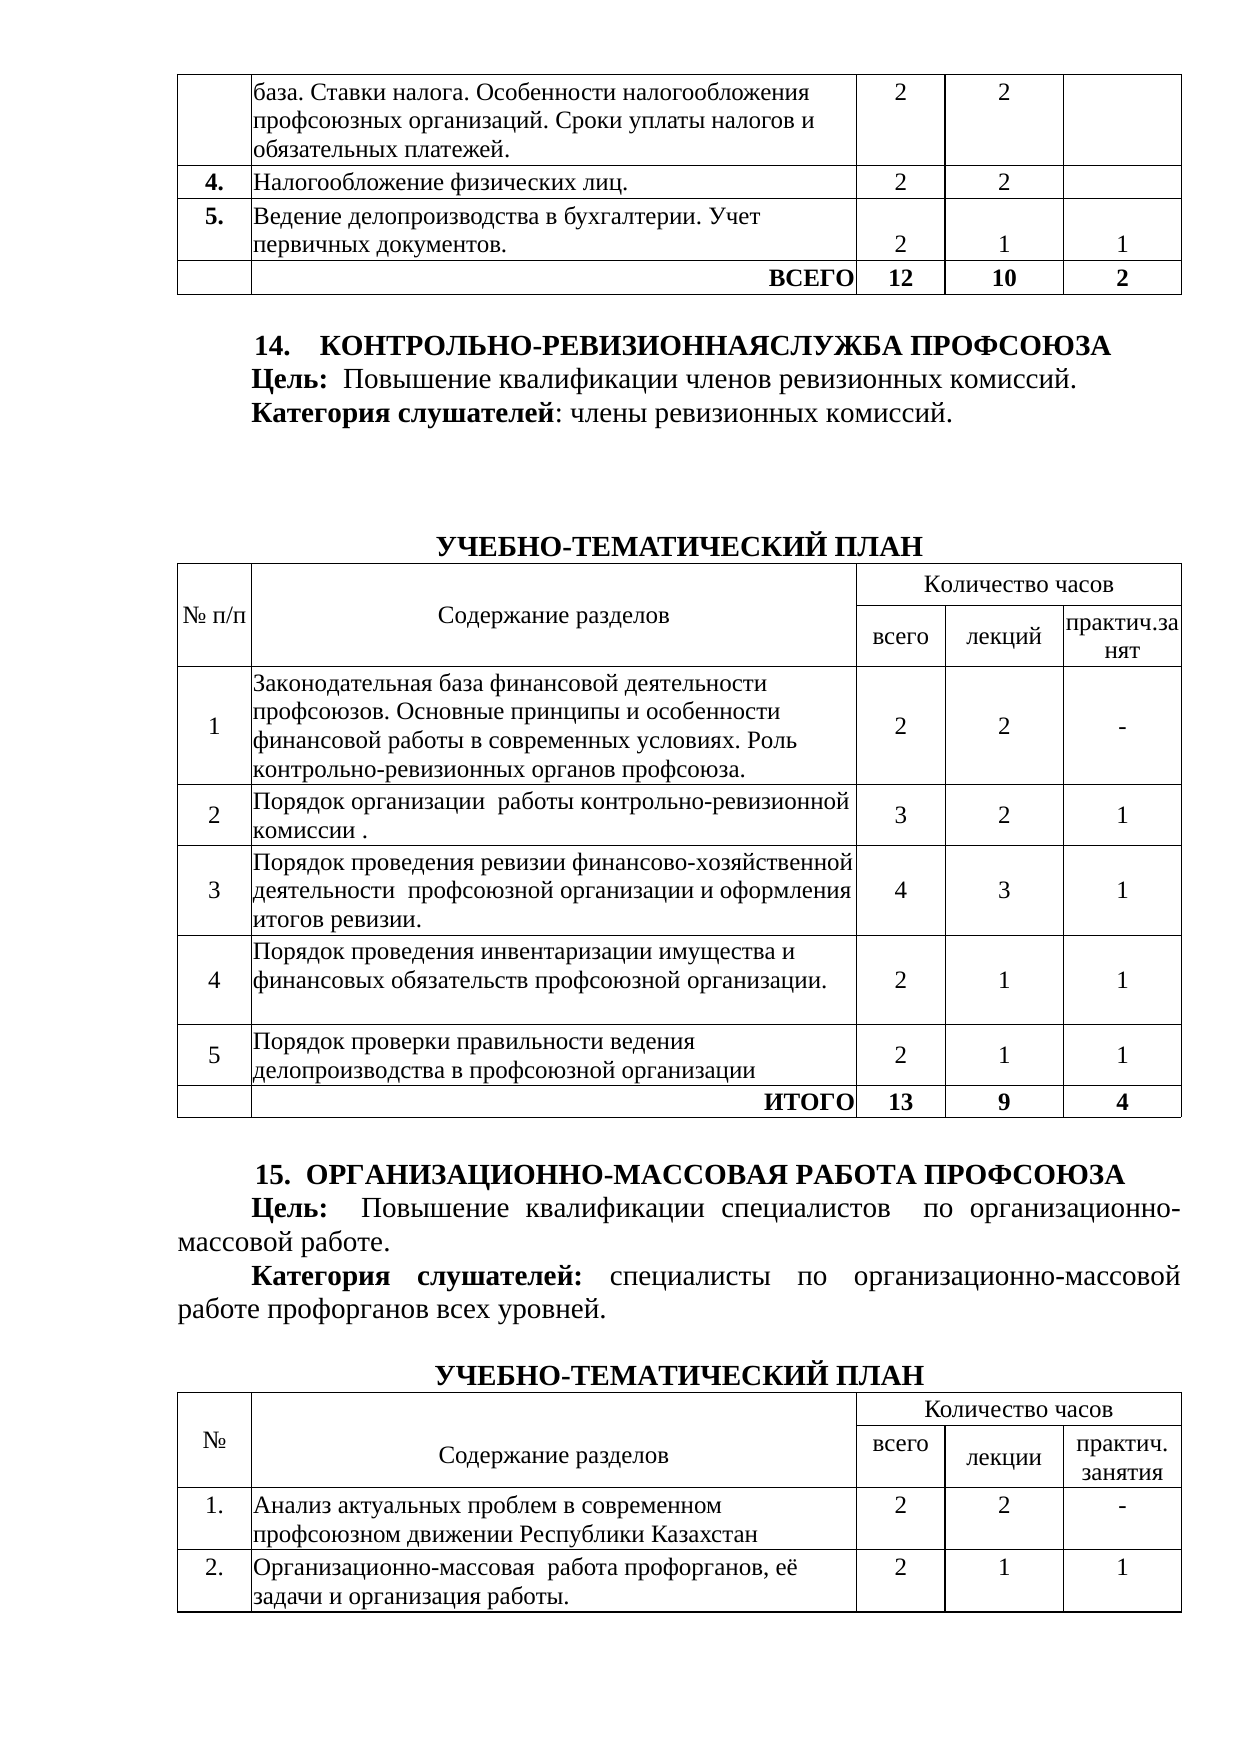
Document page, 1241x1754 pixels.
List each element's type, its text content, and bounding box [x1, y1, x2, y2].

table_header № [178, 1393, 251, 1487]
text УЧЕБНО-ТЕМАТИЧЕСКИЙ ПЛАН [177, 1358, 1181, 1392]
table_header Количество часов [857, 1393, 1181, 1425]
table_cell 1 [178, 667, 251, 784]
text Категория слушателей: специалисты по организационно-массовой работе профорганов всех уровней. [177, 1258, 1181, 1325]
table_cell всего [857, 1426, 944, 1487]
table_cell 2 [857, 1550, 944, 1611]
table_cell 4 [857, 846, 945, 934]
table_cell 12 [857, 261, 944, 293]
table_cell 3 [178, 846, 251, 934]
table_cell ВСЕГО [252, 261, 856, 293]
table_cell всего [857, 606, 945, 666]
table_cell 1 [1064, 1550, 1181, 1611]
text 14. КОНТРОЛЬНО-РЕВИЗИОННАЯСЛУЖБА ПРОФСОЮЗА [177, 328, 1181, 362]
table_cell [178, 261, 251, 293]
table_cell 1. [178, 1488, 251, 1549]
table_cell 2. [178, 1550, 251, 1611]
text УЧЕБНО-ТЕМАТИЧЕСКИЙ ПЛАН [177, 529, 1181, 563]
table_cell Порядок проведения инвентаризации имущества и финансовых обязательств профсоюзной организации. [252, 936, 856, 1024]
table_cell практич. занятия [1064, 1426, 1181, 1487]
table_cell 2 [857, 1025, 945, 1085]
table_cell 1 [1064, 785, 1181, 845]
table_cell Порядок организации работы контрольно-ревизионной комиссии . [252, 785, 856, 845]
table_cell Порядок проведения ревизии финансово-хозяйственной деятельности профсоюзной организации и оформления итогов ревизии. [252, 846, 856, 934]
table_cell 4. [178, 166, 251, 198]
table_cell Анализ актуальных проблем в современном профсоюзном движении Республики Казахстан [252, 1488, 856, 1549]
table_cell 1 [946, 1025, 1063, 1085]
table_cell Налогообложение физических лиц. [252, 166, 856, 198]
table_cell 2 [857, 1488, 944, 1549]
table_cell 5 [178, 1025, 251, 1085]
text Цель: Повышение квалификации специалистов по организационно-массовой работе. [177, 1191, 1181, 1258]
table_cell лекций [946, 606, 1063, 666]
table_cell 3. [178, 75, 251, 165]
table_cell 1 [1064, 846, 1181, 934]
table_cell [252, 75, 856, 165]
table_header Содержание разделов [252, 1393, 856, 1487]
table_cell лекции [946, 1426, 1063, 1487]
text Категория слушателей: члены ревизионных комиссий. [177, 395, 1181, 429]
table_cell 2 [946, 75, 1063, 165]
table_cell Порядок проверки правильности ведения делопроизводства в профсоюзной организации [252, 1025, 856, 1085]
table_cell 1 [1064, 199, 1181, 260]
table_cell 1 [1064, 1025, 1181, 1085]
table_cell 13 [857, 1086, 945, 1117]
table_header № п/п [178, 564, 251, 666]
table_cell 3 [946, 846, 1063, 934]
table_cell 4 [1064, 1086, 1181, 1117]
table_cell 2 [857, 667, 945, 784]
table_cell [1064, 166, 1181, 198]
table_cell - [1064, 75, 1181, 165]
table_cell 2 [946, 785, 1063, 845]
table_cell Ведение делопроизводства в бухгалтерии. Учет первичных документов. [252, 199, 856, 260]
table_cell 2 [946, 667, 1063, 784]
table_cell 2 [946, 1488, 1063, 1549]
table_cell 2 [857, 936, 945, 1024]
table_header Содержание разделов [252, 564, 856, 666]
table_cell Законодательная база финансовой деятельности профсоюзов. Основные принципы и особенности финансовой работы в современных условиях. Роль контрольно-ревизионных органов профсоюза. [252, 667, 856, 784]
table_cell 2 [946, 166, 1063, 198]
table_cell 5. [178, 199, 251, 260]
table_cell 1 [946, 936, 1063, 1024]
table_cell 2 [857, 75, 944, 165]
table_cell [178, 1086, 251, 1117]
text 15. ОРГАНИЗАЦИОННО-МАССОВАЯ РАБОТА ПРОФСОЮЗА [177, 1157, 1181, 1191]
table_cell 4 [178, 936, 251, 1024]
table_cell 2 [178, 785, 251, 845]
text Цель: Повышение квалификации членов ревизионных комиссий. [177, 362, 1181, 395]
table_cell - [1064, 1488, 1181, 1549]
table_cell 2 [1064, 261, 1181, 293]
table_cell ИТОГО [252, 1086, 856, 1117]
table_header Количество часов [857, 564, 1181, 605]
table_cell 9 [946, 1086, 1063, 1117]
table_cell 1 [946, 1550, 1063, 1611]
table_cell Организационно-массовая работа профорганов, её задачи и организация работы. [252, 1550, 856, 1611]
table_cell - [1064, 667, 1181, 784]
table_cell 2 [857, 199, 944, 260]
table_cell 10 [946, 261, 1063, 293]
table_cell практич.занят [1064, 606, 1181, 666]
table_cell 3 [857, 785, 945, 845]
table_cell 2 [857, 166, 944, 198]
table_cell 1 [946, 199, 1063, 260]
table_cell 1 [1064, 936, 1181, 1024]
